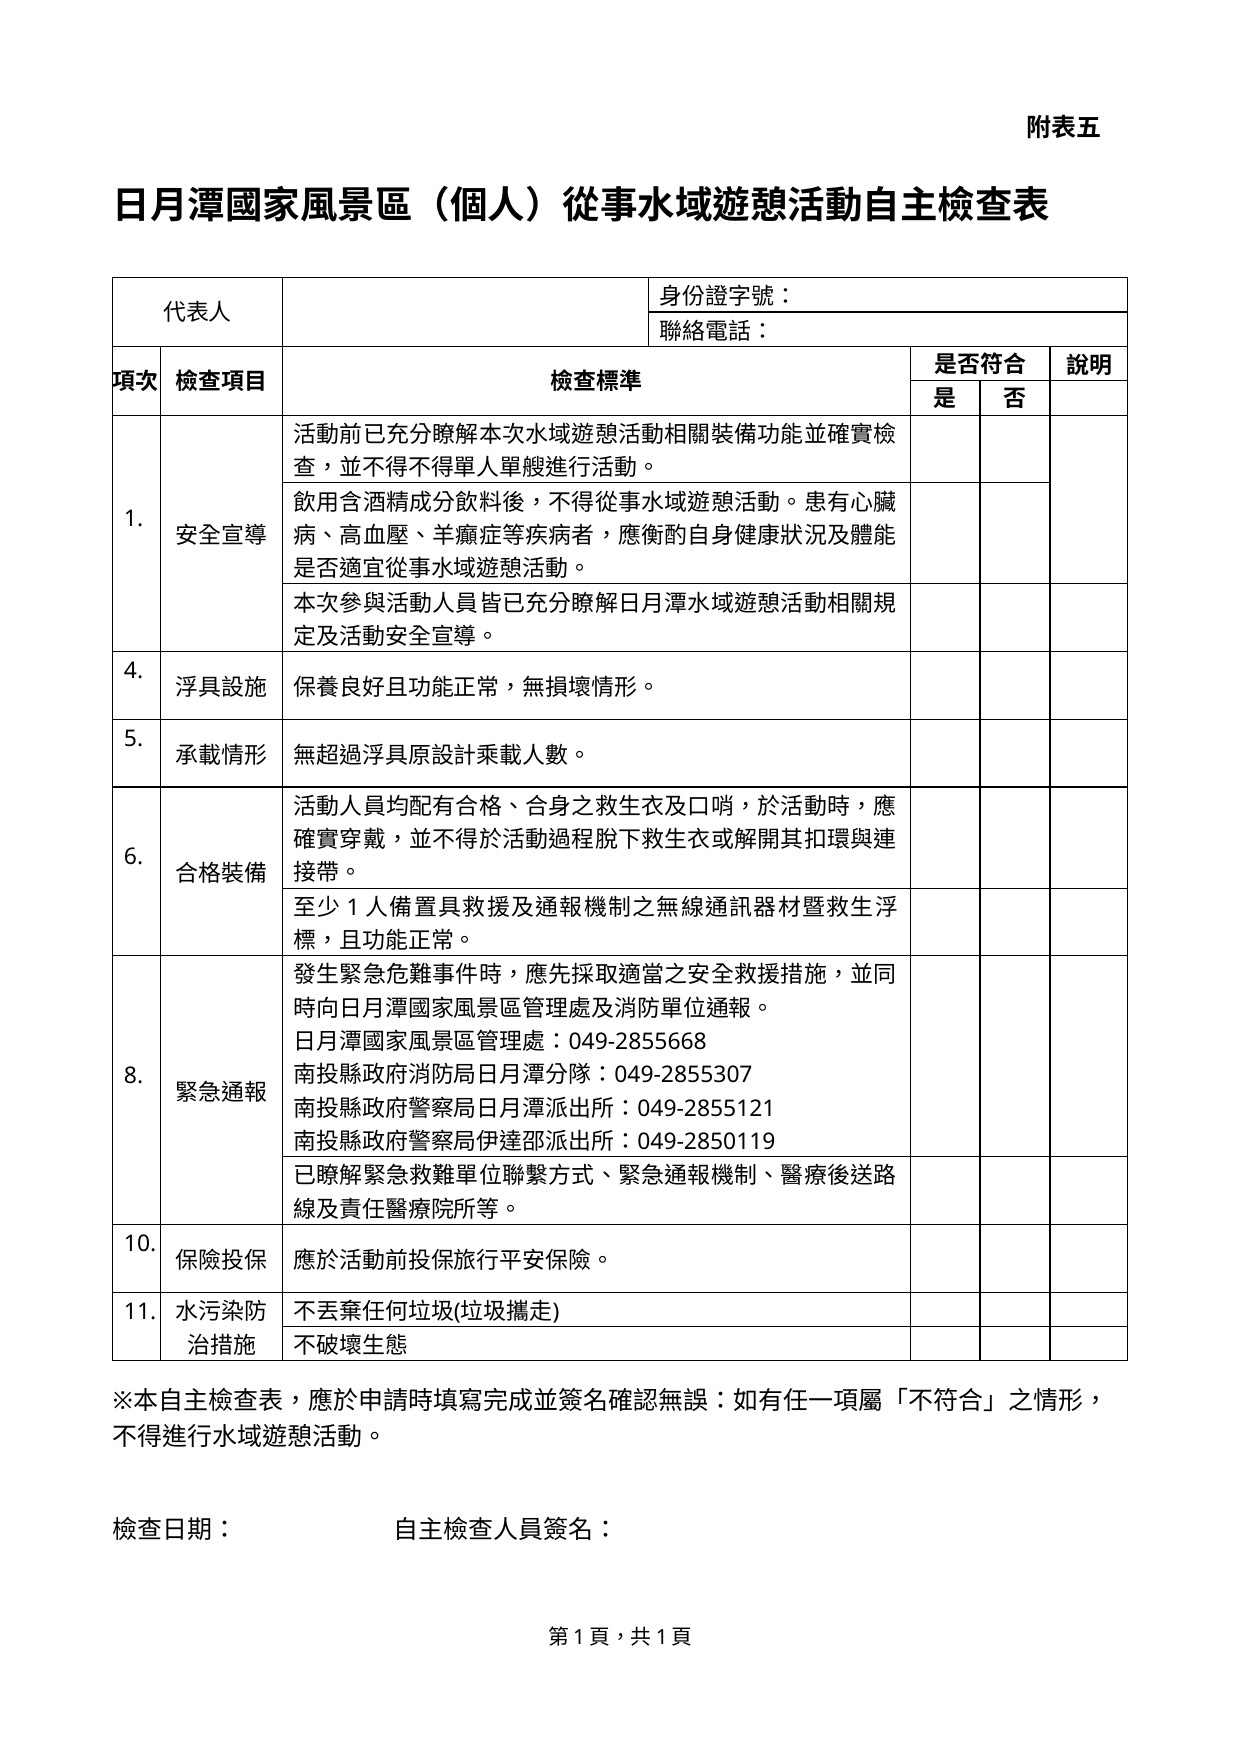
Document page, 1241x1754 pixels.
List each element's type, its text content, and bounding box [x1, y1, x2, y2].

table_cell [113, 956, 160, 1224]
table_cell [981, 1157, 1049, 1224]
table_cell [1051, 1293, 1127, 1326]
table_cell [1051, 1327, 1127, 1360]
table_cell 不破壞生態 [283, 1327, 910, 1360]
table_cell [981, 788, 1049, 887]
table_cell [911, 720, 979, 786]
table_cell 已瞭解緊急救難單位聯繫方式、緊急通報機制、醫療後送路線及責任醫療院所等。 [283, 1157, 910, 1224]
table_cell 項次 [113, 347, 160, 414]
table_cell 承載情形 [161, 720, 282, 786]
table_cell [1051, 652, 1127, 719]
table_cell [911, 584, 979, 651]
table_cell [911, 652, 979, 719]
table_cell [911, 483, 979, 583]
table_cell 否 [981, 381, 1049, 414]
table_cell [1051, 956, 1127, 1156]
table_cell 說明 [1051, 347, 1127, 380]
table_cell 飲用含酒精成分飲料後，不得從事水域遊憩活動。患有心臟病、高血壓、羊癲症等疾病者，應衡酌自身健康狀況及體能是否適宜從事水域遊憩活動。 [283, 483, 910, 583]
table_cell [981, 889, 1049, 955]
table_cell 是 [911, 381, 979, 414]
table_cell [981, 1293, 1049, 1326]
table_cell 應於活動前投保旅行平安保險。 [283, 1225, 910, 1292]
table_cell [911, 889, 979, 955]
table_cell [1051, 720, 1127, 786]
table_cell [981, 956, 1049, 1156]
table_cell [113, 416, 160, 651]
table_cell [1051, 1225, 1127, 1292]
table_cell [981, 720, 1049, 786]
table_cell [1051, 889, 1127, 955]
table_cell 安全宣導 [161, 416, 282, 651]
table_cell 合格裝備 [161, 788, 282, 955]
table_cell [911, 956, 979, 1156]
table_header 身份證字號： [649, 278, 1127, 311]
table_cell 活動前已充分瞭解本次水域遊憩活動相關裝備功能並確實檢查，並不得不得單人單艘進行活動。 [283, 416, 910, 482]
table_cell [113, 652, 160, 719]
text 檢查日期： 自主檢查人員簽名： [112, 1509, 1128, 1546]
table_cell 本次參與活動人員皆已充分瞭解日月潭水域遊憩活動相關規定及活動安全宣導。 [283, 584, 910, 651]
table_cell 發生緊急危難事件時，應先採取適當之安全救援措施，並同時向日月潭國家風景區管理處及消防單位通報。 日月潭國家風景區管理處：049-2855668 南投縣政府消防局日月潭分隊：049-2855307 南投縣政府警察局日月潭派出所：049-2855121 南投縣政府警察局伊達邵派出所：049-2850119 [283, 956, 910, 1156]
table_cell [981, 416, 1049, 482]
table_cell [911, 788, 979, 887]
table_cell [113, 1225, 160, 1292]
table_cell [1051, 584, 1127, 651]
text ※本自主檢查表，應於申請時填寫完成並簽名確認無誤：如有任一項屬「不符合」之情形，不得進行水域遊憩活動。 [112, 1380, 1128, 1453]
table_cell 不丟棄任何垃圾(垃圾攜走) [283, 1293, 910, 1326]
table_cell [911, 1225, 979, 1292]
table_cell [981, 1327, 1049, 1360]
table_cell [981, 584, 1049, 651]
table_cell 檢查標準 [283, 347, 910, 414]
table_cell [911, 1293, 979, 1326]
table_cell 保險投保 [161, 1225, 282, 1292]
table_cell 緊急通報 [161, 956, 282, 1224]
table_cell [1051, 416, 1127, 583]
table_cell 是否符合 [911, 347, 1049, 380]
table_header [283, 278, 648, 346]
table_cell [981, 483, 1049, 583]
title 日月潭國家風景區（個人）從事水域遊憩活動自主檢查表 [112, 164, 1128, 239]
table_cell 檢查項目 [161, 347, 282, 414]
table_cell [113, 720, 160, 786]
table_cell 浮具設施 [161, 652, 282, 719]
table_cell 至少1人備置具救援及通報機制之無線通訊器材暨救生浮標，且功能正常。 [283, 889, 910, 955]
table_cell 聯絡電話： [649, 313, 1127, 346]
table_cell [981, 1225, 1049, 1292]
table_cell [911, 1157, 979, 1224]
table_cell [113, 1293, 160, 1360]
table_cell 活動人員均配有合格、合身之救生衣及口哨，於活動時，應確實穿戴，並不得於活動過程脫下救生衣或解開其扣環與連接帶。 [283, 788, 910, 887]
table_cell 無超過浮具原設計乘載人數。 [283, 720, 910, 786]
table_cell [113, 788, 160, 955]
table_cell [911, 416, 979, 482]
table_cell [1051, 381, 1127, 414]
table_cell [1051, 788, 1127, 887]
table_cell 保養良好且功能正常，無損壞情形。 [283, 652, 910, 719]
table_cell 水污染防治措施 [161, 1293, 282, 1360]
table_cell [1051, 1157, 1127, 1224]
table_header 代表人 [113, 278, 282, 346]
table_cell [911, 1327, 979, 1360]
table_cell [981, 652, 1049, 719]
